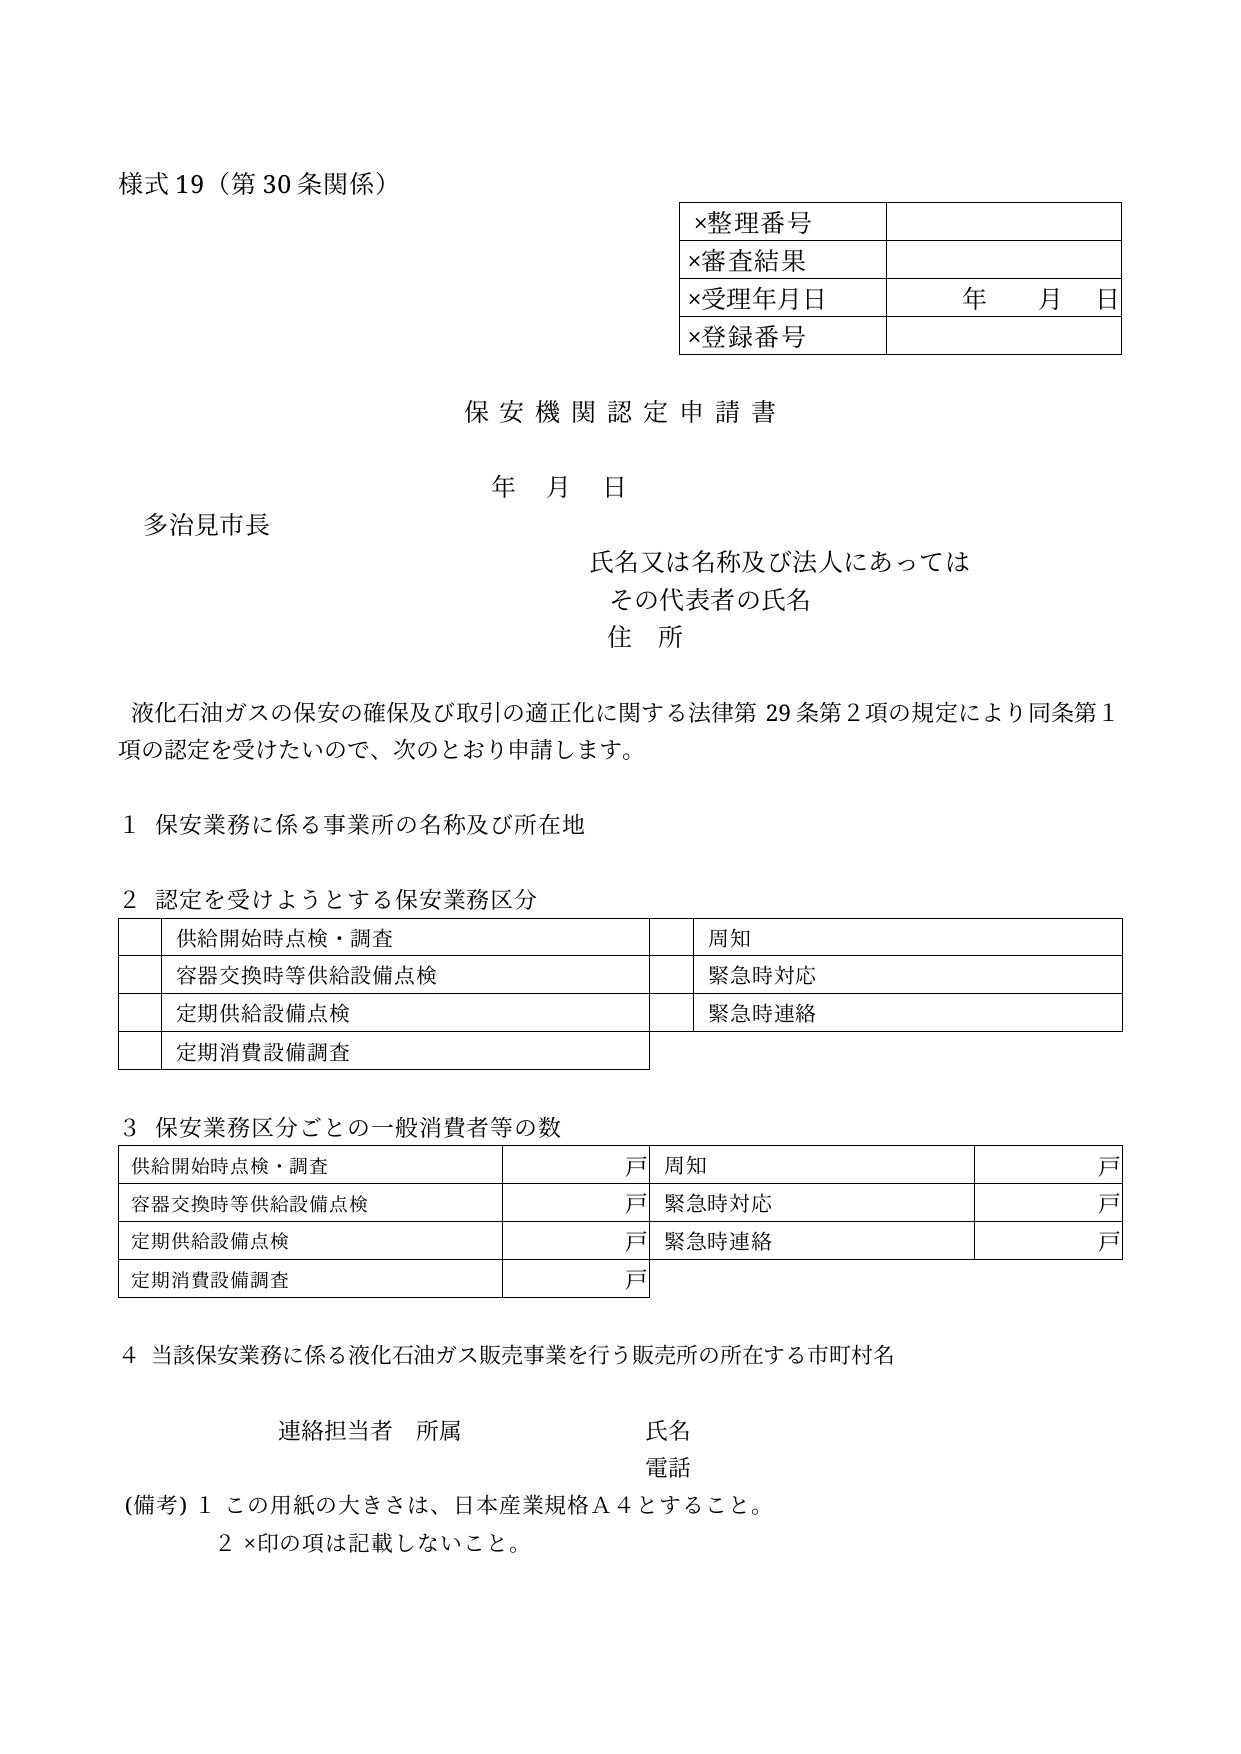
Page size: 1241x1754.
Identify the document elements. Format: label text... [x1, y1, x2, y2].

table_header [650, 919, 693, 955]
table_cell [887, 317, 1121, 354]
text 年 月 日 [118, 467, 1122, 505]
table_cell [650, 994, 693, 1031]
text ２ ×印の項は記載しないこと。 [118, 1523, 1122, 1561]
table_header 供給開始時点検・調査 [162, 919, 649, 955]
table_cell ×登録番号 [680, 317, 886, 354]
text 住 所 [118, 617, 1122, 655]
table_header 周知 [650, 1146, 974, 1183]
text 液化石油ガスの保安の確保及び取引の適正化に関する法律第29条第２項の規定により同条第１項の認定を受けたいので、次のとおり申請します。 [118, 692, 1122, 767]
table_header 戸 [975, 1146, 1122, 1183]
text ２ 認定を受けようとする保安業務区分 [118, 880, 1122, 917]
table_header 周知 [694, 919, 1122, 955]
table_cell [119, 1032, 161, 1069]
text (備考) １ この用紙の大きさは、日本産業規格Ａ４とすること。 [118, 1486, 1122, 1523]
text ３ 保安業務区分ごとの一般消費者等の数 [118, 1108, 1122, 1145]
table_cell 緊急時対応 [650, 1184, 974, 1221]
table_cell 緊急時連絡 [650, 1222, 974, 1259]
table_cell [887, 241, 1121, 278]
table_header [119, 919, 161, 955]
table_cell [119, 994, 161, 1031]
table_header [887, 203, 1121, 240]
table_cell 緊急時対応 [694, 956, 1122, 993]
table_cell ×受理年月日 [680, 279, 886, 316]
table_cell 容器交換時等供給設備点検 [162, 956, 649, 993]
table_cell [650, 956, 693, 993]
table_cell [119, 956, 161, 993]
table_cell 戸 [975, 1222, 1122, 1259]
text 保安機関認定申請書 [118, 392, 1122, 430]
text １ 保安業務に係る事業所の名称及び所在地 [118, 805, 1122, 842]
table_cell 戸 [975, 1184, 1122, 1221]
table_cell 容器交換時等供給設備点検 [119, 1184, 502, 1221]
text 様式19（第30条関係） [118, 164, 1122, 202]
table_cell 定期消費設備調査 [162, 1032, 649, 1069]
table_header 戸 [503, 1146, 649, 1183]
table_cell 年 月 日 [887, 279, 1121, 316]
table_cell 戸 [503, 1260, 649, 1297]
text 氏名又は名称及び法人にあっては [118, 542, 1122, 580]
text 連絡担当者 所属 氏名 [118, 1411, 1122, 1448]
table_cell 定期消費設備調査 [119, 1260, 502, 1297]
table_cell 定期供給設備点検 [119, 1222, 502, 1259]
text その代表者の氏名 [118, 580, 1122, 617]
table_cell 定期供給設備点検 [162, 994, 649, 1031]
text 多治見市長 [118, 505, 1122, 542]
table_cell ×審査結果 [680, 241, 886, 278]
table_header ×整理番号 [680, 203, 886, 240]
table_cell 緊急時連絡 [694, 994, 1122, 1031]
text ４ 当該保安業務に係る液化石油ガス販売事業を行う販売所の所在する市町村名 [118, 1336, 1122, 1373]
table_cell 戸 [503, 1184, 649, 1221]
text 電話 [118, 1448, 1122, 1486]
table_header 供給開始時点検・調査 [119, 1146, 502, 1183]
table_cell 戸 [503, 1222, 649, 1259]
